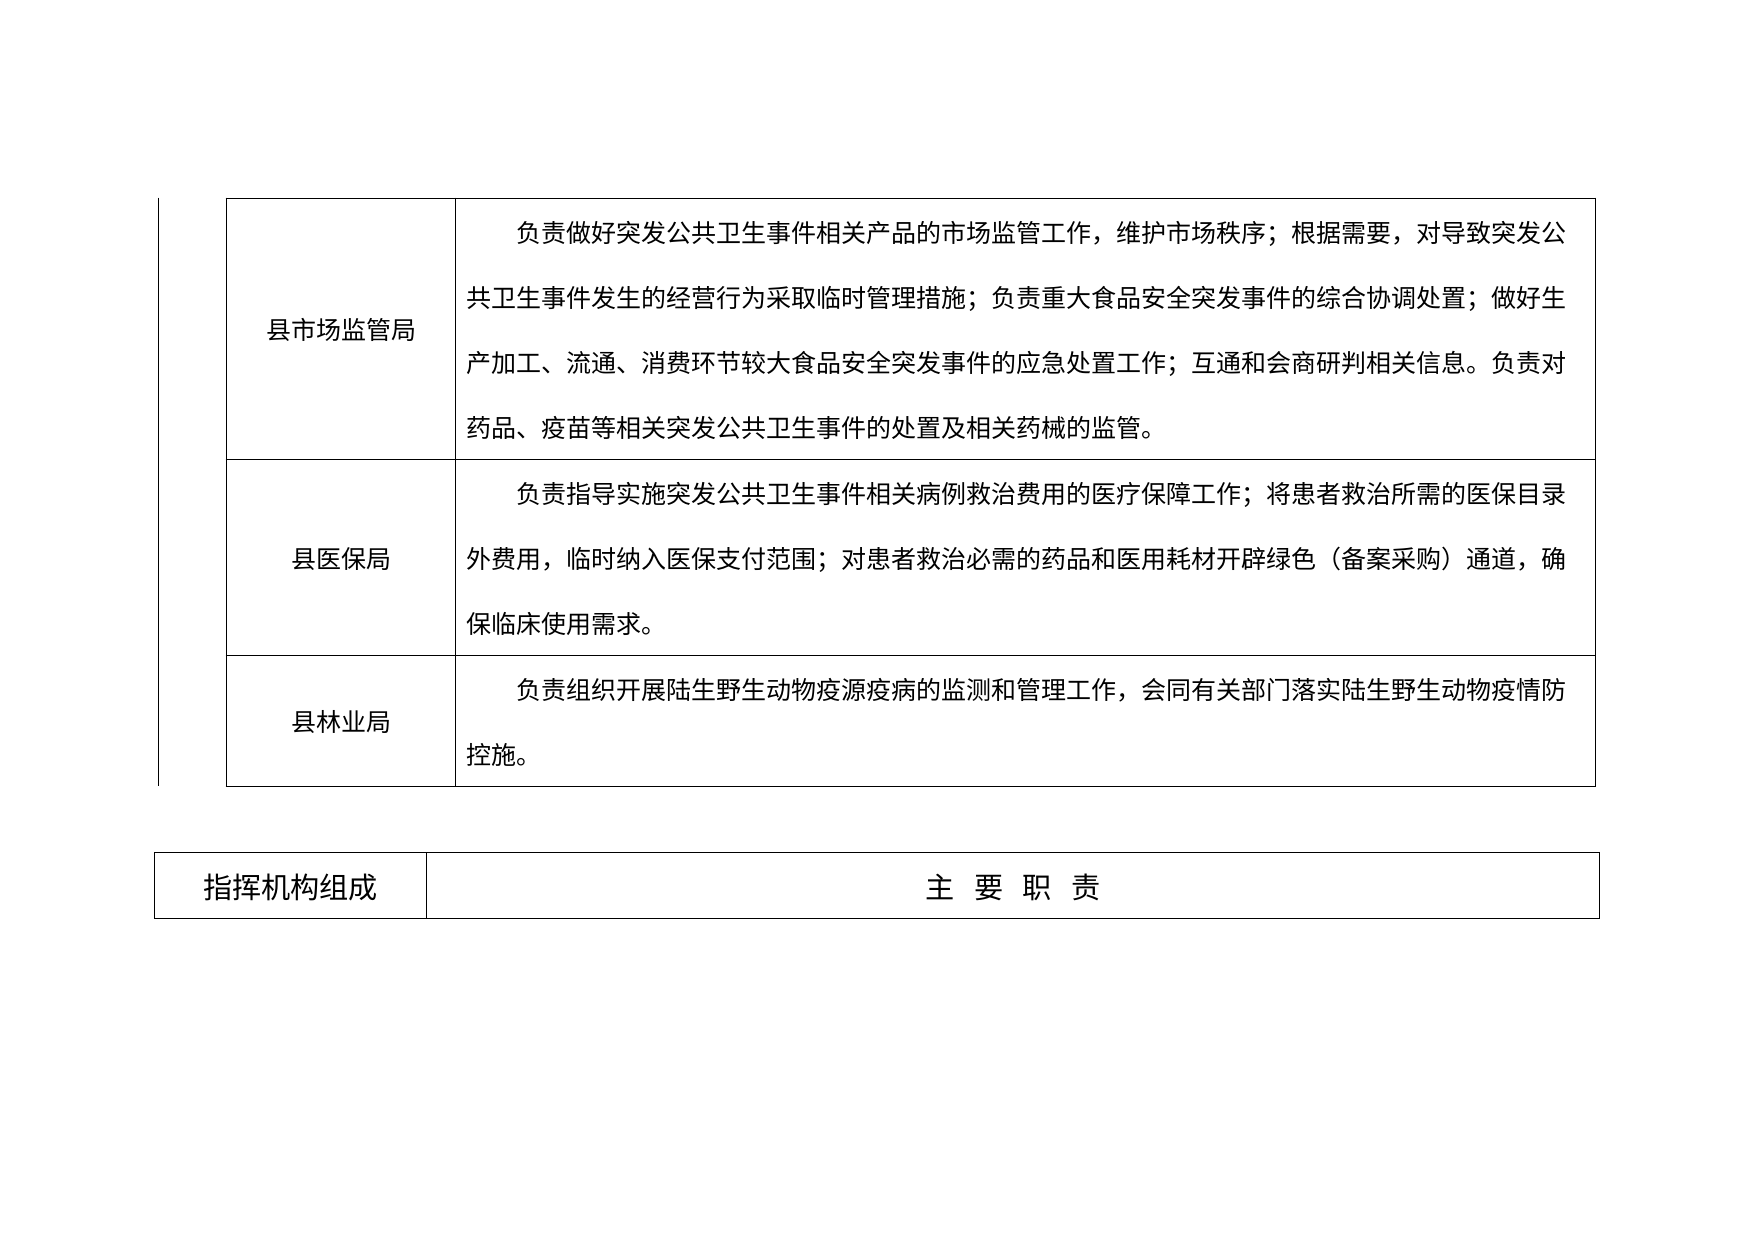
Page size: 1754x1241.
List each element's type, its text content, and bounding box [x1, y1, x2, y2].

table_cell 县医保局 [227, 460, 455, 655]
table_header 指挥机构组成 [155, 853, 426, 918]
table_cell 负责做好突发公共卫生事件相关产品的市场监管工作，维护市场秩序；根据需要，对导致突发公共卫生事件发生的经营行为采取临时管理措施；负责重大食品安全突发事件的综合协调处置；做好生产加工、流通、消费环节较大食品安全突发事件的应急处置工作；互通和会商研判相关信息。负责对药品、疫苗等相关突发公共卫生事件的处置及相关药械的监管。 [456, 199, 1595, 459]
table_cell 负责组织开展陆生野生动物疫源疫病的监测和管理工作，会同有关部门落实陆生野生动物疫情防控施。 [456, 656, 1595, 786]
table_cell 县林业局 [227, 656, 455, 786]
table_header 主 要 职 责 [427, 853, 1599, 918]
table_cell 负责指导实施突发公共卫生事件相关病例救治费用的医疗保障工作；将患者救治所需的医保目录外费用，临时纳入医保支付范围；对患者救治必需的药品和医用耗材开辟绿色（备案采购）通道，确保临床使用需求。 [456, 460, 1595, 655]
table_cell 县市场监管局 [227, 199, 455, 459]
